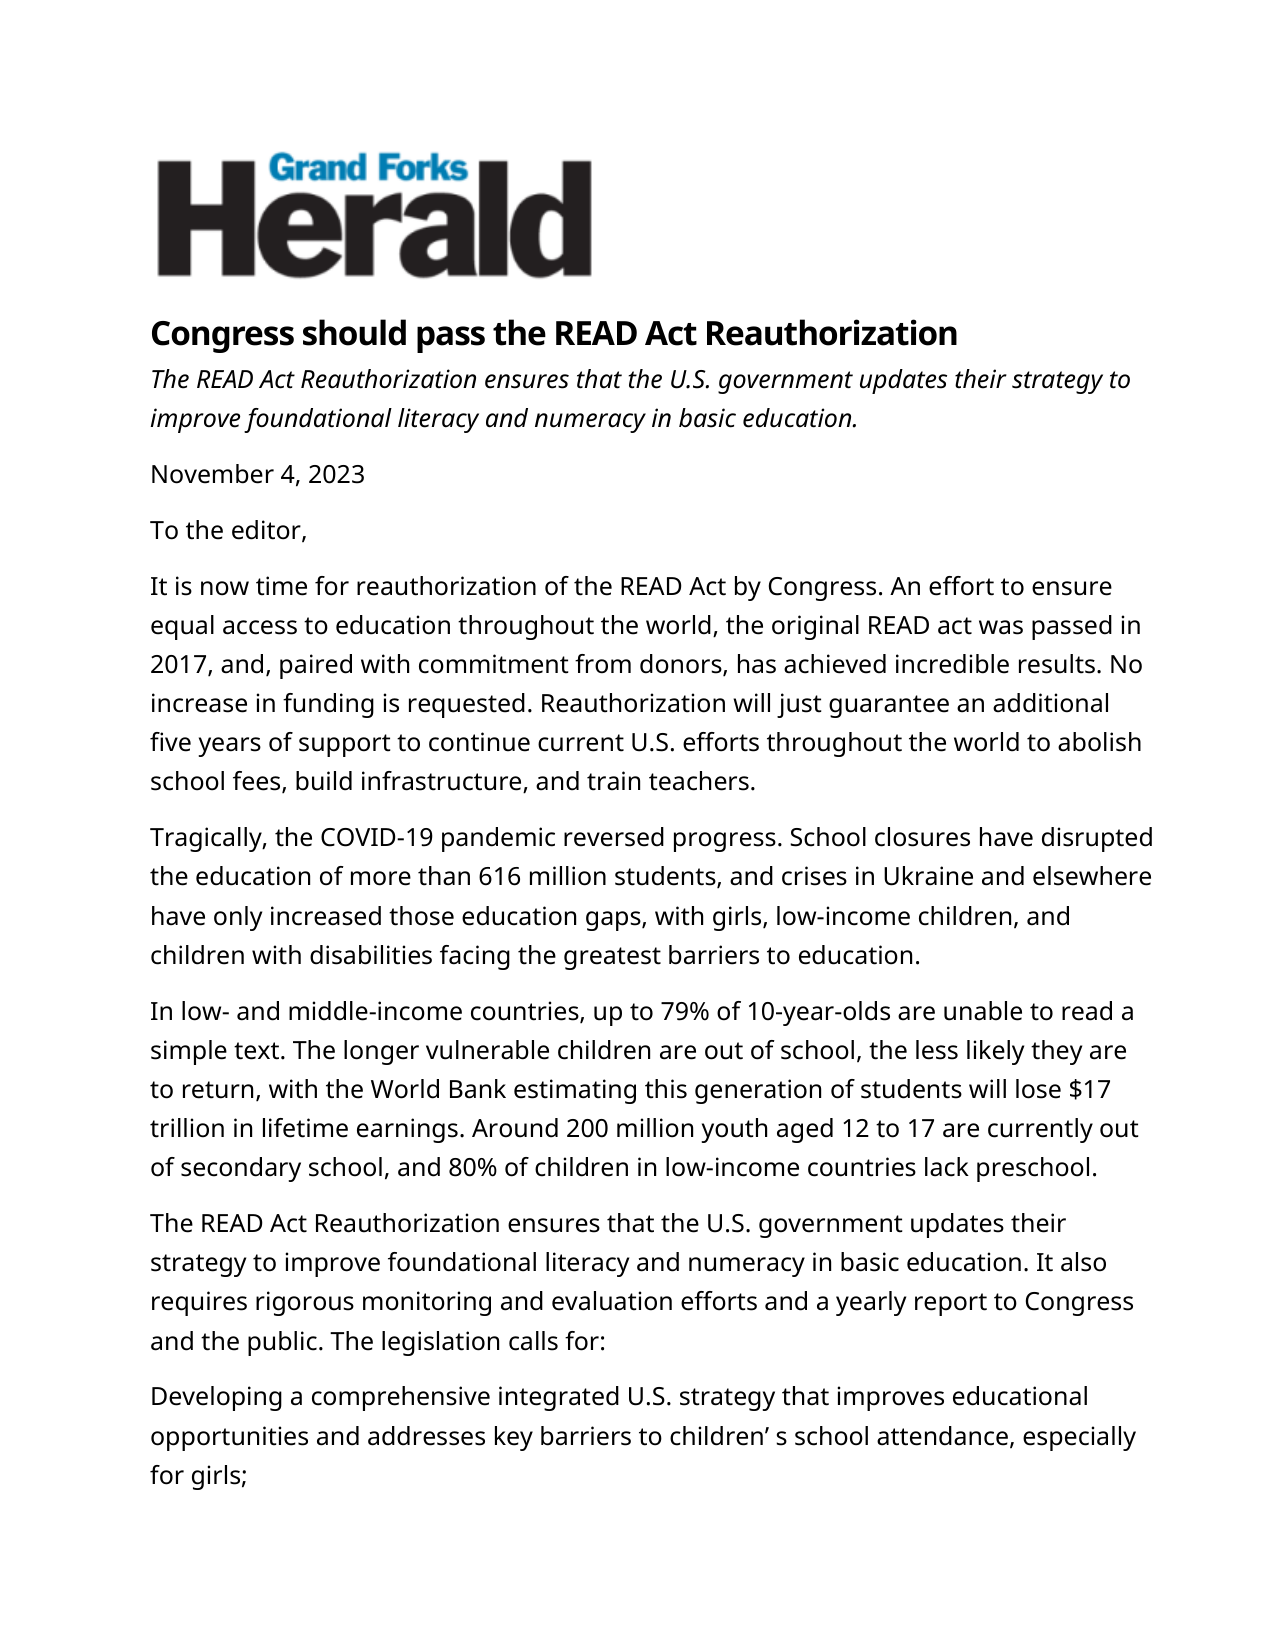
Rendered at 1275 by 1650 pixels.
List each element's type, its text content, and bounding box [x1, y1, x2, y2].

text Tragically, the COVID-19 pandemic reversed progress. School closures have disrupted the education of more than 616 million students, and crises in Ukraine and elsewhere have only increased those education gaps, with girls, low-income children, and children with disabilities facing the greatest barriers to education. [150, 820, 1155, 971]
picture [150, 150, 600, 280]
text The READ Act Reauthorization ensures that the U.S. government updates their strategy to improve foundational literacy and numeracy in basic education. [150, 361, 1155, 435]
text November 4, 2023 [150, 456, 1155, 491]
text To the editor, [150, 512, 1155, 546]
text The READ Act Reauthorization ensures that the U.S. government updates their strategy to improve foundational literacy and numeracy in basic education. It also requires rigorous monitoring and evaluation efforts and a yearly report to Congress and the public. The legislation calls for: [150, 1206, 1155, 1357]
text In low- and middle-income countries, up to 79% of 10-year-olds are unable to read a simple text. The longer vulnerable children are out of school, the less likely they are to return, with the World Bank estimating this generation of students will lose $17 trillion in lifetime earnings. Around 200 million youth aged 12 to 17 are currently out of secondary school, and 80% of children in low-income countries lack preschool. [150, 993, 1155, 1184]
text It is now time for reauthorization of the READ Act by Congress. An effort to ensure equal access to education throughout the world, the original READ act was passed in 2017, and, paired with commitment from donors, has achieved incredible results. No increase in funding is requested. Reauthorization will just guarantee an additional five years of support to continue current U.S. efforts throughout the world to abolish school fees, build infrastructure, and train teachers. [150, 568, 1155, 798]
text Developing a comprehensive integrated U.S. strategy that improves educational opportunities and addresses key barriers to children’ s school attendance, especially for girls; [150, 1379, 1155, 1491]
title Congress should pass the READ Act Reauthorization [150, 309, 1155, 355]
